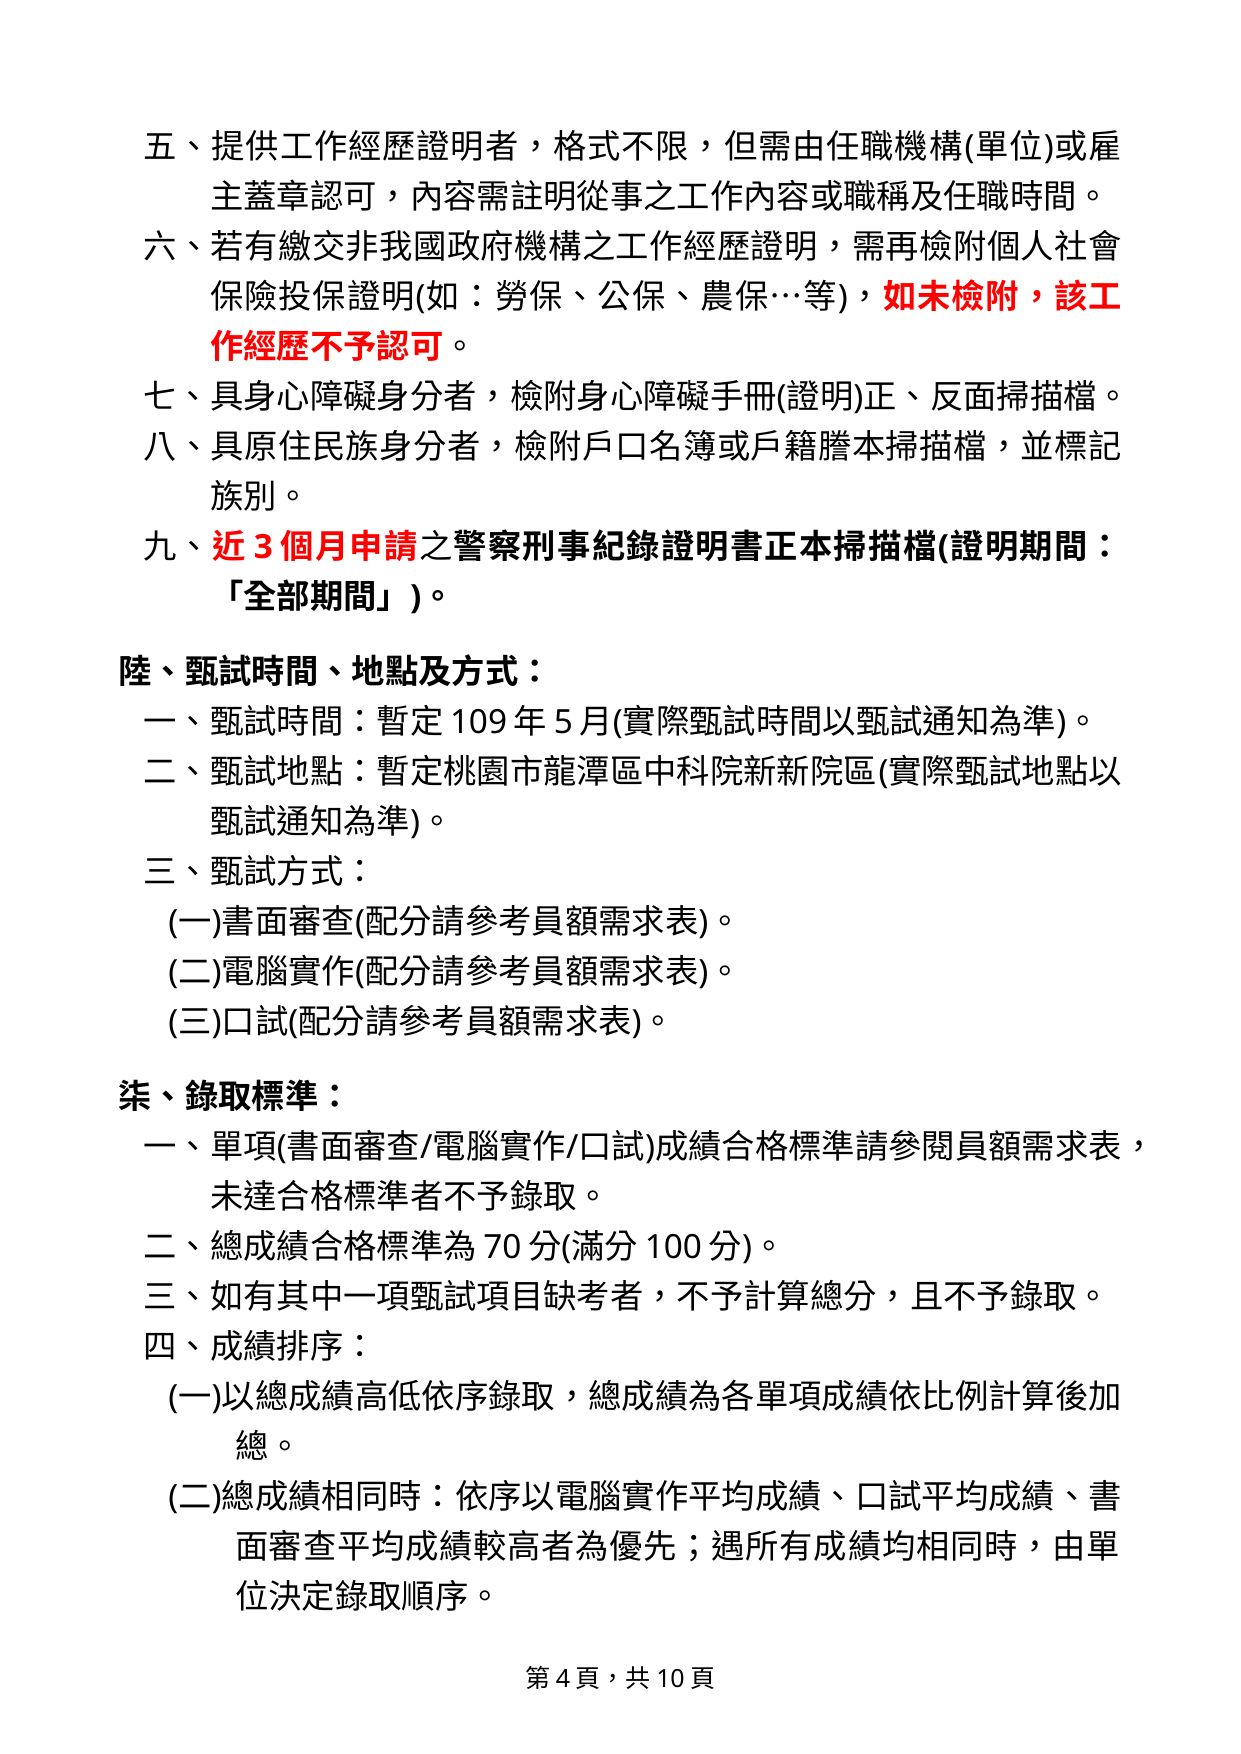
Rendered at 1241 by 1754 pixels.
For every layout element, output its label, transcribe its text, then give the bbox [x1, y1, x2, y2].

text 一、單項(書面審查/電腦實作/口試)成績合格標準請參閱員額需求表，未達合格標準者不予錄取。 [143, 1118, 1122, 1218]
text 八、具原住民族身分者，檢附戶口名簿或戶籍謄本掃描檔，並標記族別。 [143, 418, 1122, 518]
text 五、提供工作經歷證明者，格式不限，但需由任職機構(單位)或雇主蓋章認可，內容需註明從事之工作內容或職稱及任職時間。 [143, 118, 1122, 218]
text 三、如有其中一項甄試項目缺考者，不予計算總分，且不予錄取。 [143, 1268, 1122, 1318]
text 一、甄試時間：暫定109年5月(實際甄試時間以甄試通知為準)。 [143, 693, 1122, 743]
text 七、具身心障礙身分者，檢附身心障礙手冊(證明)正、反面掃描檔。 [143, 368, 1122, 418]
text (一)書面審查(配分請參考員額需求表)。 [168, 893, 1122, 943]
text (一)以總成績高低依序錄取，總成績為各單項成績依比例計算後加總。 [168, 1368, 1122, 1468]
text 六、若有繳交非我國政府機構之工作經歷證明，需再檢附個人社會保險投保證明(如：勞保、公保、農保…等)，如未檢附，該工作經歷不予認可。 [143, 218, 1122, 368]
text 柒、錄取標準： [118, 1068, 1122, 1118]
text (二)電腦實作(配分請參考員額需求表)。 [168, 943, 1122, 993]
text (二)總成績相同時：依序以電腦實作平均成績、口試平均成績、書面審查平均成績較高者為優先；遇所有成績均相同時，由單位決定錄取順序。 [168, 1468, 1122, 1618]
text 三、甄試方式： [143, 843, 1122, 893]
text 九、近3個月申請之警察刑事紀錄證明書正本掃描檔(證明期間：「全部期間」)。 [143, 518, 1122, 618]
text 二、總成績合格標準為70分(滿分100分)。 [143, 1218, 1122, 1268]
text 陸、甄試時間、地點及方式： [118, 643, 1122, 693]
text 二、甄試地點：暫定桃園市龍潭區中科院新新院區(實際甄試地點以甄試通知為準)。 [143, 743, 1122, 843]
text (三)口試(配分請參考員額需求表)。 [168, 993, 1122, 1043]
text 四、成績排序： [143, 1318, 1122, 1368]
